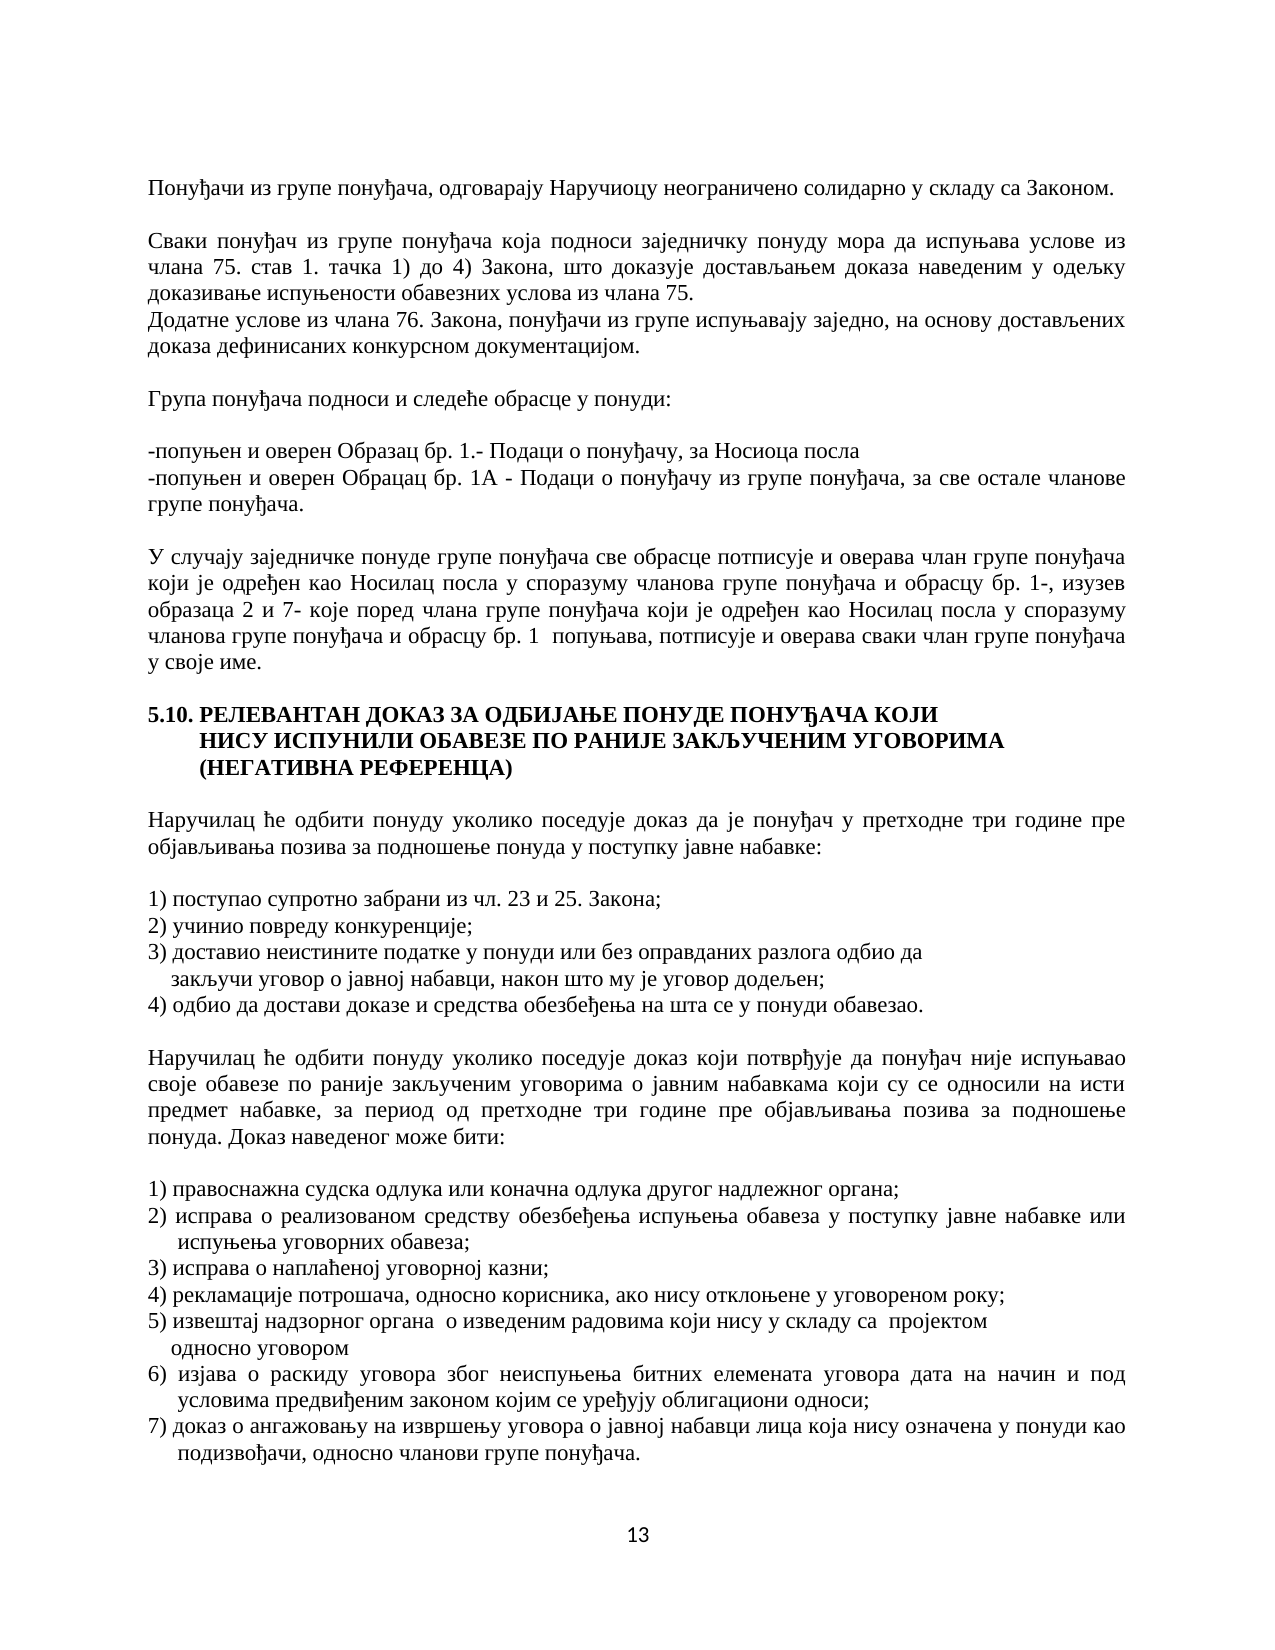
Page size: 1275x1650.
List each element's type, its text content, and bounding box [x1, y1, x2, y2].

text 4) рекламације потрошача, односно корисника, ако нису отклоњене у уговореном року; [148, 1281, 1127, 1307]
text Додатне услове из члана 76. Закона, понуђачи из групе испуњавају заједно, на основу достављених доказа дефинисаних конкурсном документацијом. [148, 306, 1127, 358]
text 5.10. РЕЛЕВАНТАН ДОКАЗ ЗА ОДБИЈАЊЕ ПОНУДЕ ПОНУЂАЧА КОЈИ [148, 701, 1127, 727]
text (НЕГАТИВНА РЕФЕРЕНЦА) [148, 754, 1127, 780]
text Група понуђача подноси и следеће обрасце у понуди: [148, 385, 1127, 411]
text Понуђачи из групе понуђача, одговарају Наручиоцу неограничено солидарно у складу са Законом. [148, 174, 1127, 200]
text 3) исправа о наплаћеној уговорној казни; [148, 1254, 1127, 1281]
text 1) поступао супротно забрани из чл. 23 и 25. Закона; [148, 886, 1127, 912]
text Наручилац ће одбити понуду уколико поседује доказ који потврђује да понуђач није испуњавао своје обавезе по раније закљученим уговорима о јавним набавкама који су се односили на исти предмет набавке, за период од претходне три године пре објављивања позива за подношење понуда. Доказ наведеног може бити: [148, 1044, 1127, 1149]
text 2) исправа о реализованом средству обезбеђења испуњења обавеза у поступку јавне набавке или испуњења уговорних обавеза; [148, 1202, 1127, 1254]
text -попуњен и оверен Обрацац бр. 1А - Подаци о понуђачу из групе понуђача, за све остале чланове групе понуђача. [148, 464, 1127, 517]
text Наручилац ће одбити понуду уколико поседује доказ да је понуђач у претходне три године пре објављивања позива за подношење понуда у поступку јавне набавке: [148, 806, 1127, 859]
text 4) одбио да достави доказе и средства обезбеђења на шта се у понуди обавезао. [148, 991, 1127, 1017]
text односно уговором [148, 1333, 1127, 1360]
text 5) извештај надзорног органа о изведеним радовима који нису у складу са пројектом [148, 1307, 1127, 1333]
text 2) учинио повреду конкуренције; [148, 912, 1127, 938]
text 1) правоснажна судска одлука или коначна одлука другог надлежног органа; [148, 1175, 1127, 1202]
text У случају заједничке понуде групе понуђача све обрасце потписује и оверава члан групе понуђача који је одређен као Носилац посла у споразуму чланова групе понуђача и обрасцу бр. 1-, изузев образаца 2 и 7- које поред члана групе понуђача који је одређен као Носилац посла у споразуму чланова групе понуђача и обрасцу бр. 1 попуњава, потписује и оверава сваки члан групе понуђача у своје име. [148, 543, 1127, 675]
text НИСУ ИСПУНИЛИ ОБАВЕЗЕ ПО РАНИЈЕ ЗАКЉУЧЕНИМ УГОВОРИМА [148, 727, 1127, 754]
text 7) доказ о ангажовању на извршењу уговора о јавној набавци лица која нису означена у понуди као подизвођачи, односно чланови групе понуђача. [148, 1413, 1127, 1465]
text -попуњен и оверен Образац бр. 1.- Подаци о понуђачу, за Носиоца посла [148, 437, 1127, 464]
text закључи уговор о јавној набавци, након што му је уговор додељен; [148, 964, 1127, 991]
text 3) доставио неистините податке у понуди или без оправданих разлога одбио да [148, 938, 1127, 964]
text Сваки понуђач из групе понуђача која подноси заједничку понуду мора да испуњава услове из члана 75. став 1. тачка 1) до 4) Закона, што доказује достављањем доказа наведеним у одељку доказивање испуњености обавезних услова из члана 75. [148, 227, 1127, 306]
text 6) изјава о раскиду уговора због неиспуњења битних елемената уговора дата на начин и под условима предвиђеним законом којим се уређују облигациони односи; [148, 1360, 1127, 1413]
